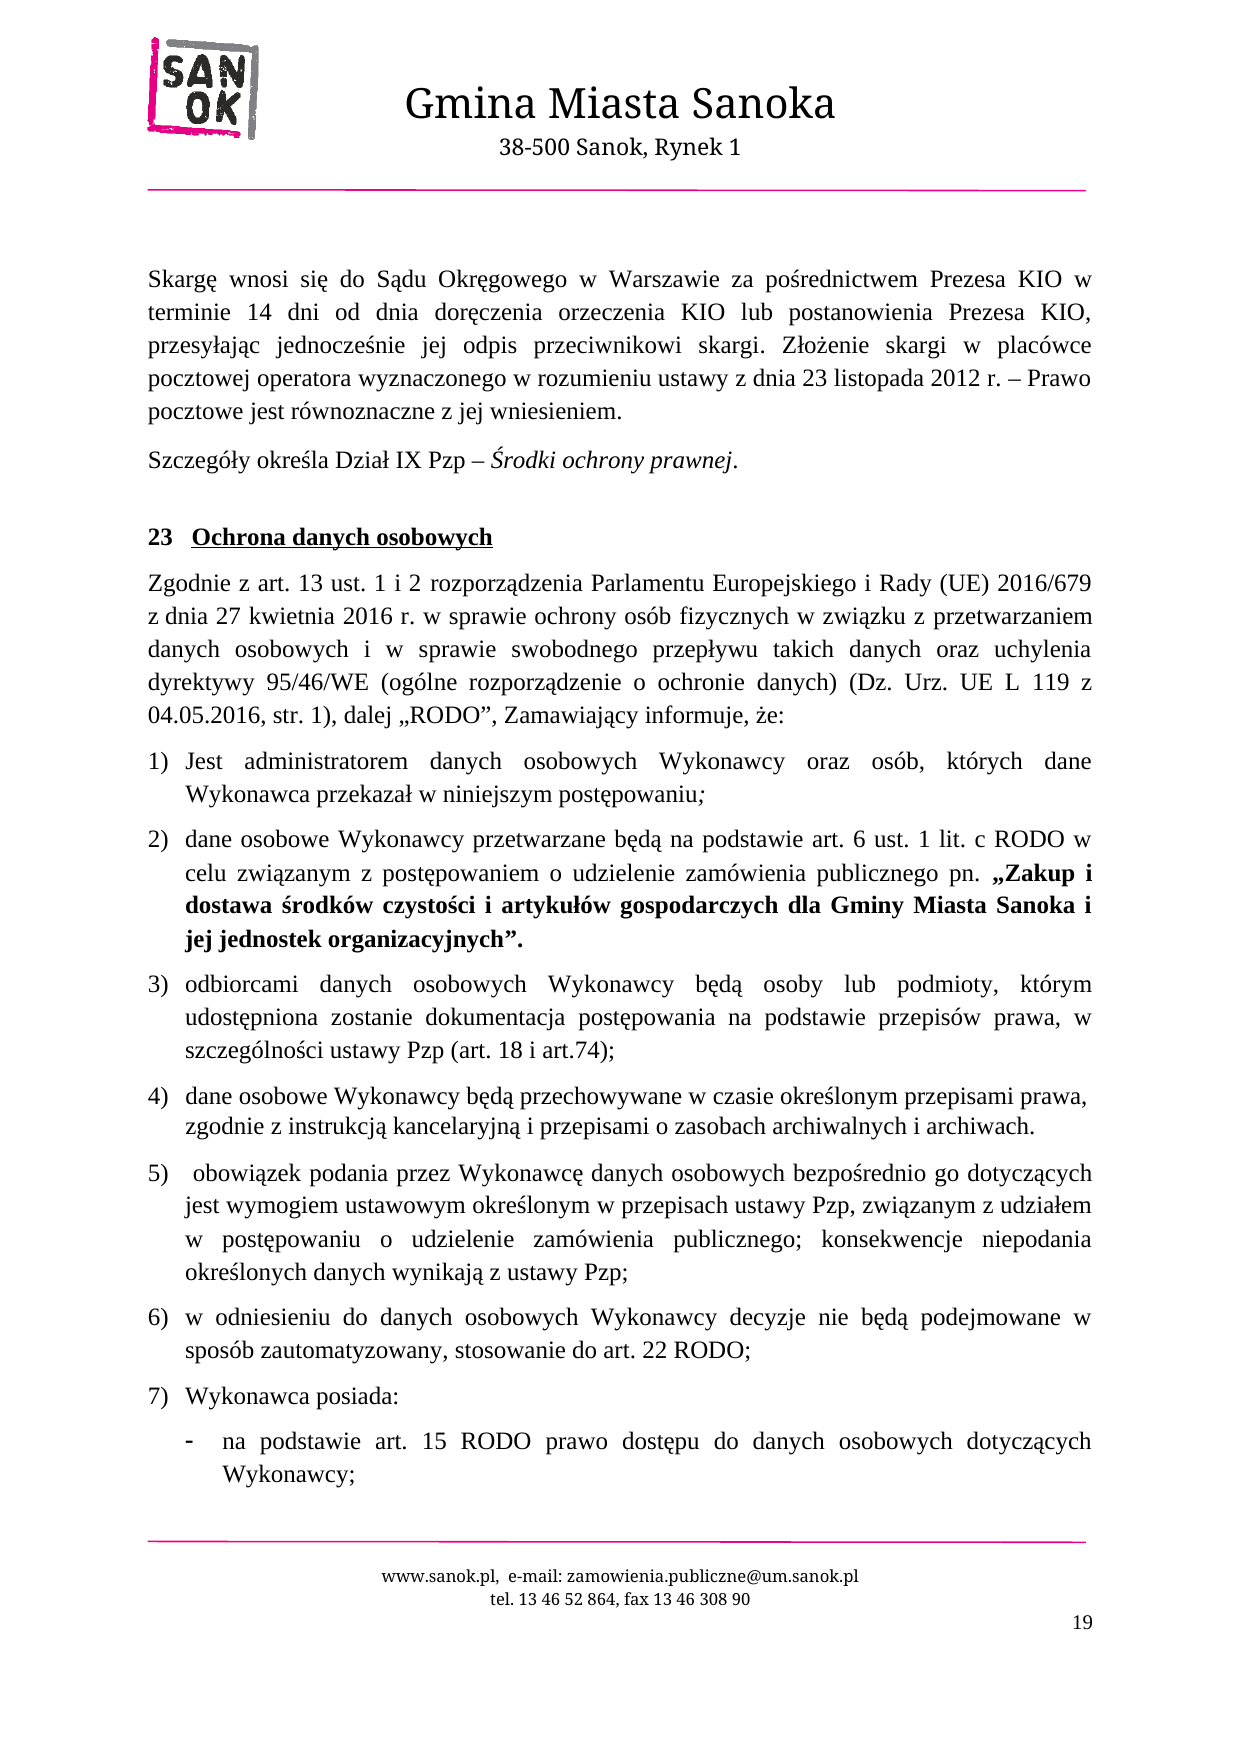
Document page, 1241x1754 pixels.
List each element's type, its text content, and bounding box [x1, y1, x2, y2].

list obowiązek podania przez Wykonawcę danych osobowych bezpośrednio go dotyczących jest wymogiem ustawowym określonym w przepisach ustawy Pzp, związanym z udziałem w postępowaniu o udzielenie zamówienia publicznego; konsekwencje niepodania określonych danych wynikają z ustawy Pzp; [148, 1158, 1093, 1285]
list Jest administratorem danych osobowych Wykonawcy oraz osób, których dane Wykonawca przekazał w niniejszym postępowaniu; [148, 746, 1093, 808]
list Ochrona danych osobowych [148, 522, 1093, 550]
list Wykonawca posiada: [148, 1381, 1093, 1409]
list na podstawie art. 15 RODO prawo dostępu do danych osobowych dotyczących Wykonawcy; [185, 1426, 1093, 1488]
list odbiorcami danych osobowych Wykonawcy będą osoby lub podmioty, którym udostępniona zostanie dokumentacja postępowania na podstawie przepisów prawa, w szczególności ustawy Pzp (art. 18 i art.74); [148, 969, 1093, 1064]
text Skargę wnosi się do Sądu Okręgowego w Warszawie za pośrednictwem Prezesa KIO w terminie 14 dni od dnia doręczenia orzeczenia KIO lub postanowienia Prezesa KIO, przesyłając jednocześnie jej odpis przeciwnikowi skargi. Złożenie skargi w placówce pocztowej operatora wyznaczonego w rozumieniu ustawy z dnia 23 listopada 2012 r. – Prawo pocztowe jest równoznaczne z jej wniesieniem. [148, 264, 1093, 424]
text Szczegóły określa Dział IX Pzp – Środki ochrony prawnej. [148, 446, 1093, 474]
list w odniesieniu do danych osobowych Wykonawcy decyzje nie będą podejmowane w sposób zautomatyzowany, stosowanie do art. 22 RODO; [148, 1302, 1093, 1364]
text Zgodnie z art. 13 ust. 1 i 2 rozporządzenia Parlamentu Europejskiego i Rady (UE) 2016/679 z dnia 27 kwietnia 2016 r. w sprawie ochrony osób fizycznych w związku z przetwarzaniem danych osobowych i w sprawie swobodnego przepływu takich danych oraz uchylenia dyrektywy 95/46/WE (ogólne rozporządzenie o ochronie danych) (Dz. Urz. UE L 119 z 04.05.2016, str. 1), dalej „RODO”, Zamawiający informuje, że: [148, 568, 1093, 729]
list dane osobowe Wykonawcy przetwarzane będą na podstawie art. 6 ust. 1 lit. c RODO w celu związanym z postępowaniem o udzielenie zamówienia publicznego pn. „Zakup i dostawa środków czystości i artykułów gospodarczych dla Gminy Miasta Sanoka i jej jednostek organizacyjnych”. [148, 824, 1093, 952]
list dane osobowe Wykonawcy będą przechowywane w czasie określonym przepisami prawa, zgodnie z instrukcją kancelaryjną i przepisami o zasobach archiwalnych i archiwach. [148, 1081, 1093, 1139]
picture [147, 37, 259, 140]
